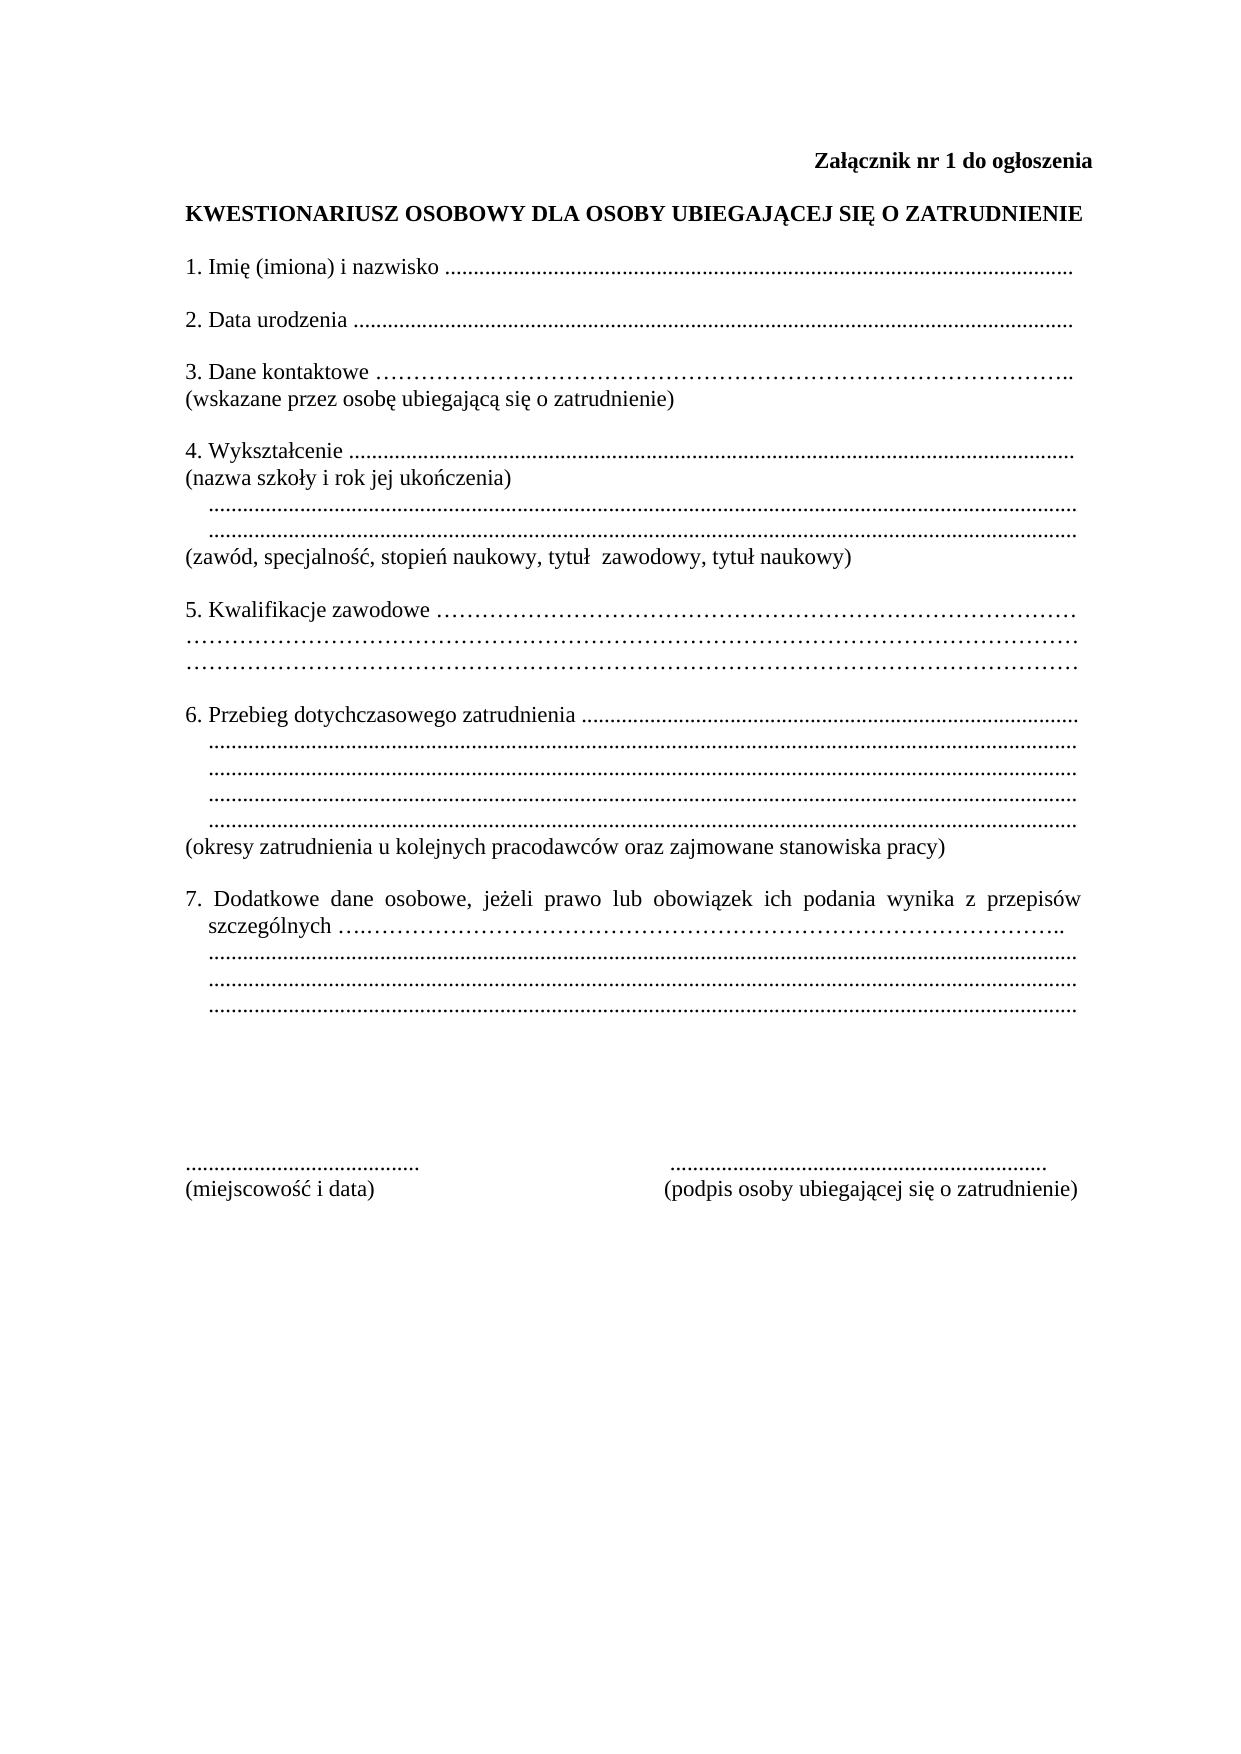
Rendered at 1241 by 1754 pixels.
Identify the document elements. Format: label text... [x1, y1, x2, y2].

text ........................................................................................................................................................ [185, 964, 1093, 991]
text (wskazane przez osobę ubiegającą się o zatrudnienie) [185, 385, 1093, 411]
text 6. Przebieg dotychczasowego zatrudnienia ....................................................................................... [185, 701, 1093, 727]
text KWESTIONARIUSZ OSOBOWY DLA OSOBY UBIEGAJĄCEJ SIĘ O ZATRUDNIENIE [185, 200, 1093, 227]
text ........................................................................................................................................................ [185, 490, 1093, 517]
text (okresy zatrudnienia u kolejnych pracodawców oraz zajmowane stanowiska pracy) [185, 833, 1093, 859]
text (miejscowość i data) (podpis osoby ubiegającej się o zatrudnienie) [185, 1175, 1093, 1202]
text 5. Kwalifikacje zawodowe ………………………………………………………………………… [185, 596, 1093, 622]
text ........................................................................................................................................................ [185, 754, 1093, 780]
text ........................................................................................................................................................ [185, 806, 1093, 833]
text ......................................... .................................................................. [185, 1149, 1093, 1175]
text 3. Dane kontaktowe ……………………………………………………………………………….. [185, 358, 1093, 385]
text ……………………………………………………………………………………………………… [185, 622, 1093, 648]
text ........................................................................................................................................................ [185, 938, 1093, 964]
text ……………………………………………………………………………………………………… [185, 648, 1093, 675]
text 7. Dodatkowe dane osobowe, jeżeli prawo lub obowiązek ich podania wynika z przepisów szczególnych ….……………………………………………………………………………….. [185, 886, 1093, 938]
text ........................................................................................................................................................ [185, 780, 1093, 806]
text ........................................................................................................................................................ [185, 727, 1093, 754]
text ........................................................................................................................................................ [185, 991, 1093, 1017]
text (zawód, specjalność, stopień naukowy, tytuł zawodowy, tytuł naukowy) [185, 543, 1093, 569]
text 4. Wykształcenie ............................................................................................................................... [185, 437, 1093, 464]
text ........................................................................................................................................................ [185, 517, 1093, 543]
text 2. Data urodzenia .............................................................................................................................. [185, 306, 1093, 332]
text 1. Imię (imiona) i nazwisko .............................................................................................................. [185, 253, 1093, 279]
text Załącznik nr 1 do ogłoszenia [185, 148, 1093, 174]
text (nazwa szkoły i rok jej ukończenia) [185, 464, 1093, 490]
